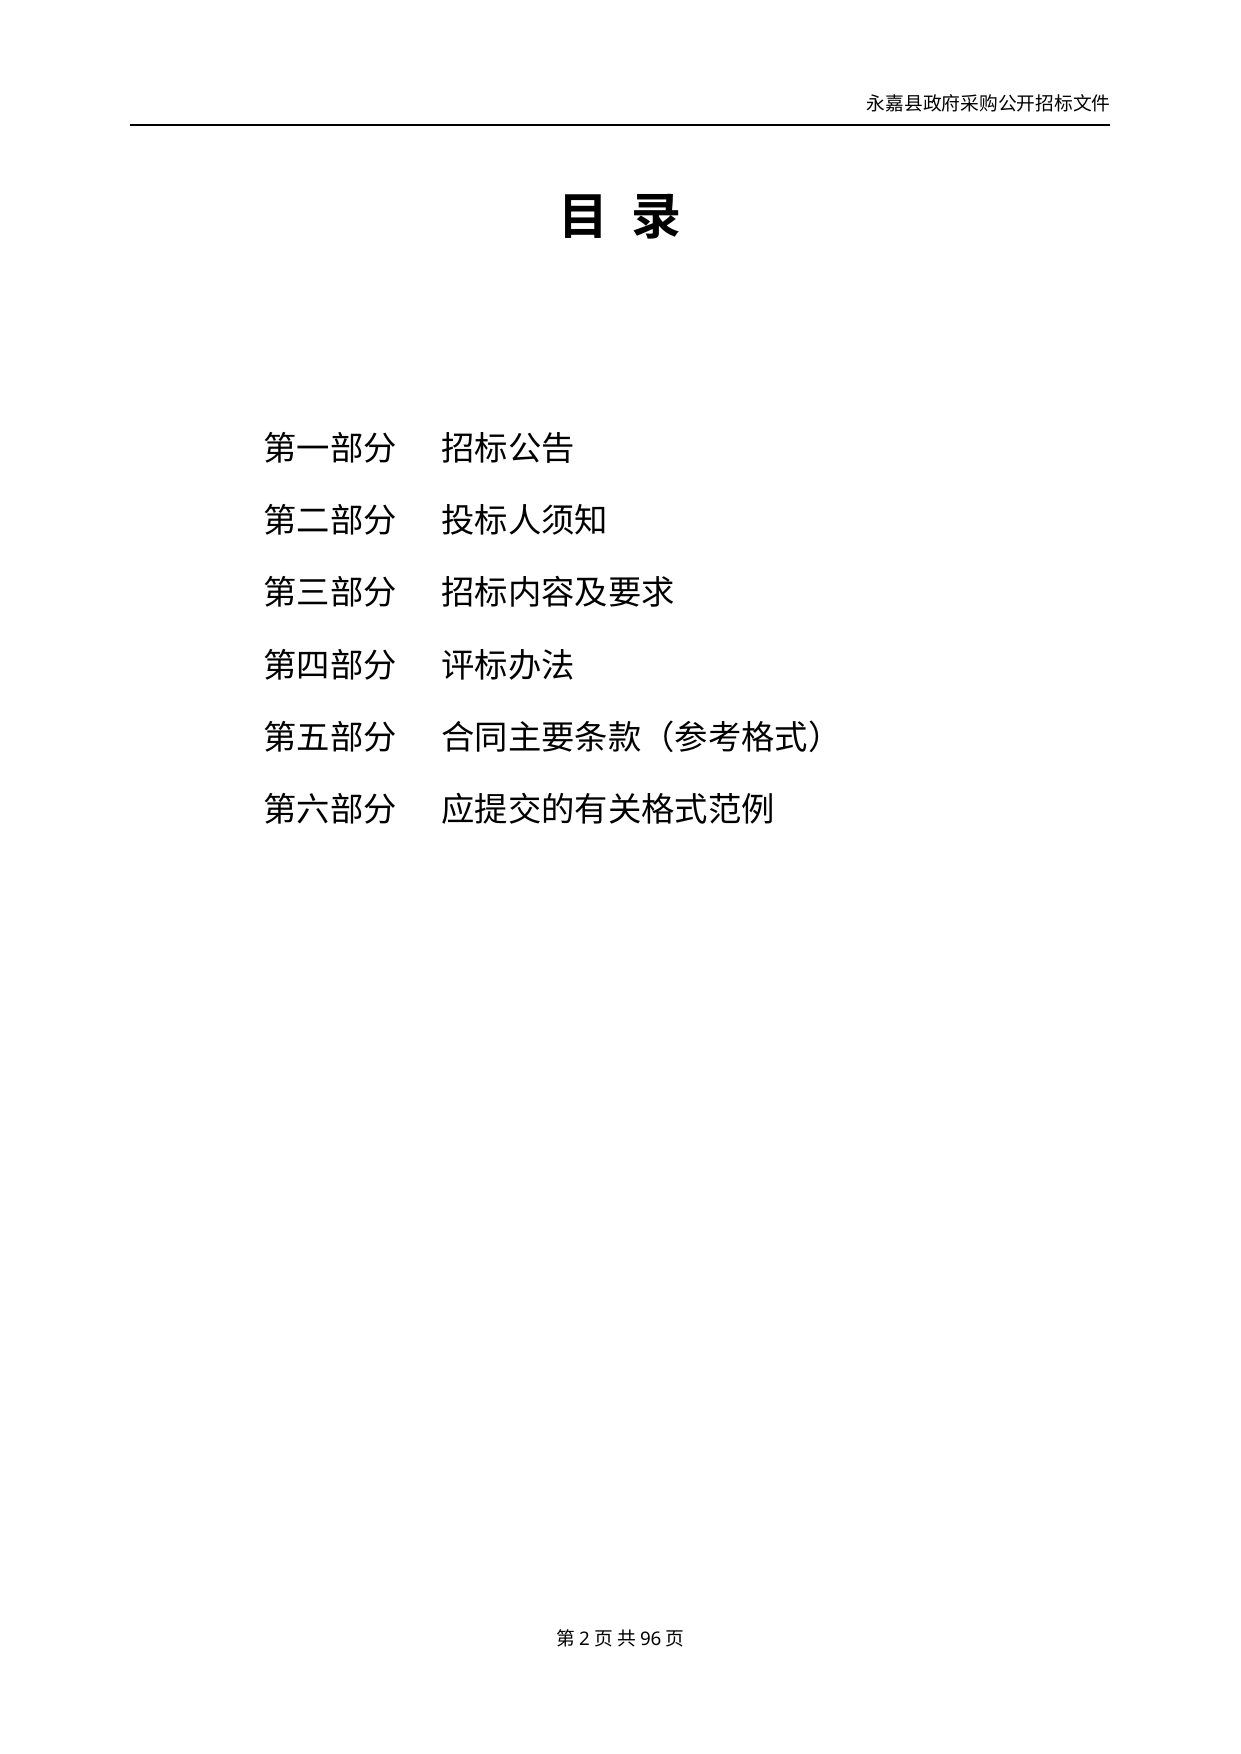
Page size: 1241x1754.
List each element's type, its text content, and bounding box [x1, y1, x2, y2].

text 第二部分 投标人须知 [130, 494, 1110, 542]
text 第五部分 合同主要条款（参考格式） [130, 711, 1110, 759]
text 第四部分 评标办法 [130, 638, 1110, 687]
text 第六部分 应提交的有关格式范例 [130, 783, 1110, 831]
text 目 录 [130, 177, 1110, 249]
text 第三部分 招标内容及要求 [130, 566, 1110, 614]
text 第一部分 招标公告 [130, 422, 1110, 470]
